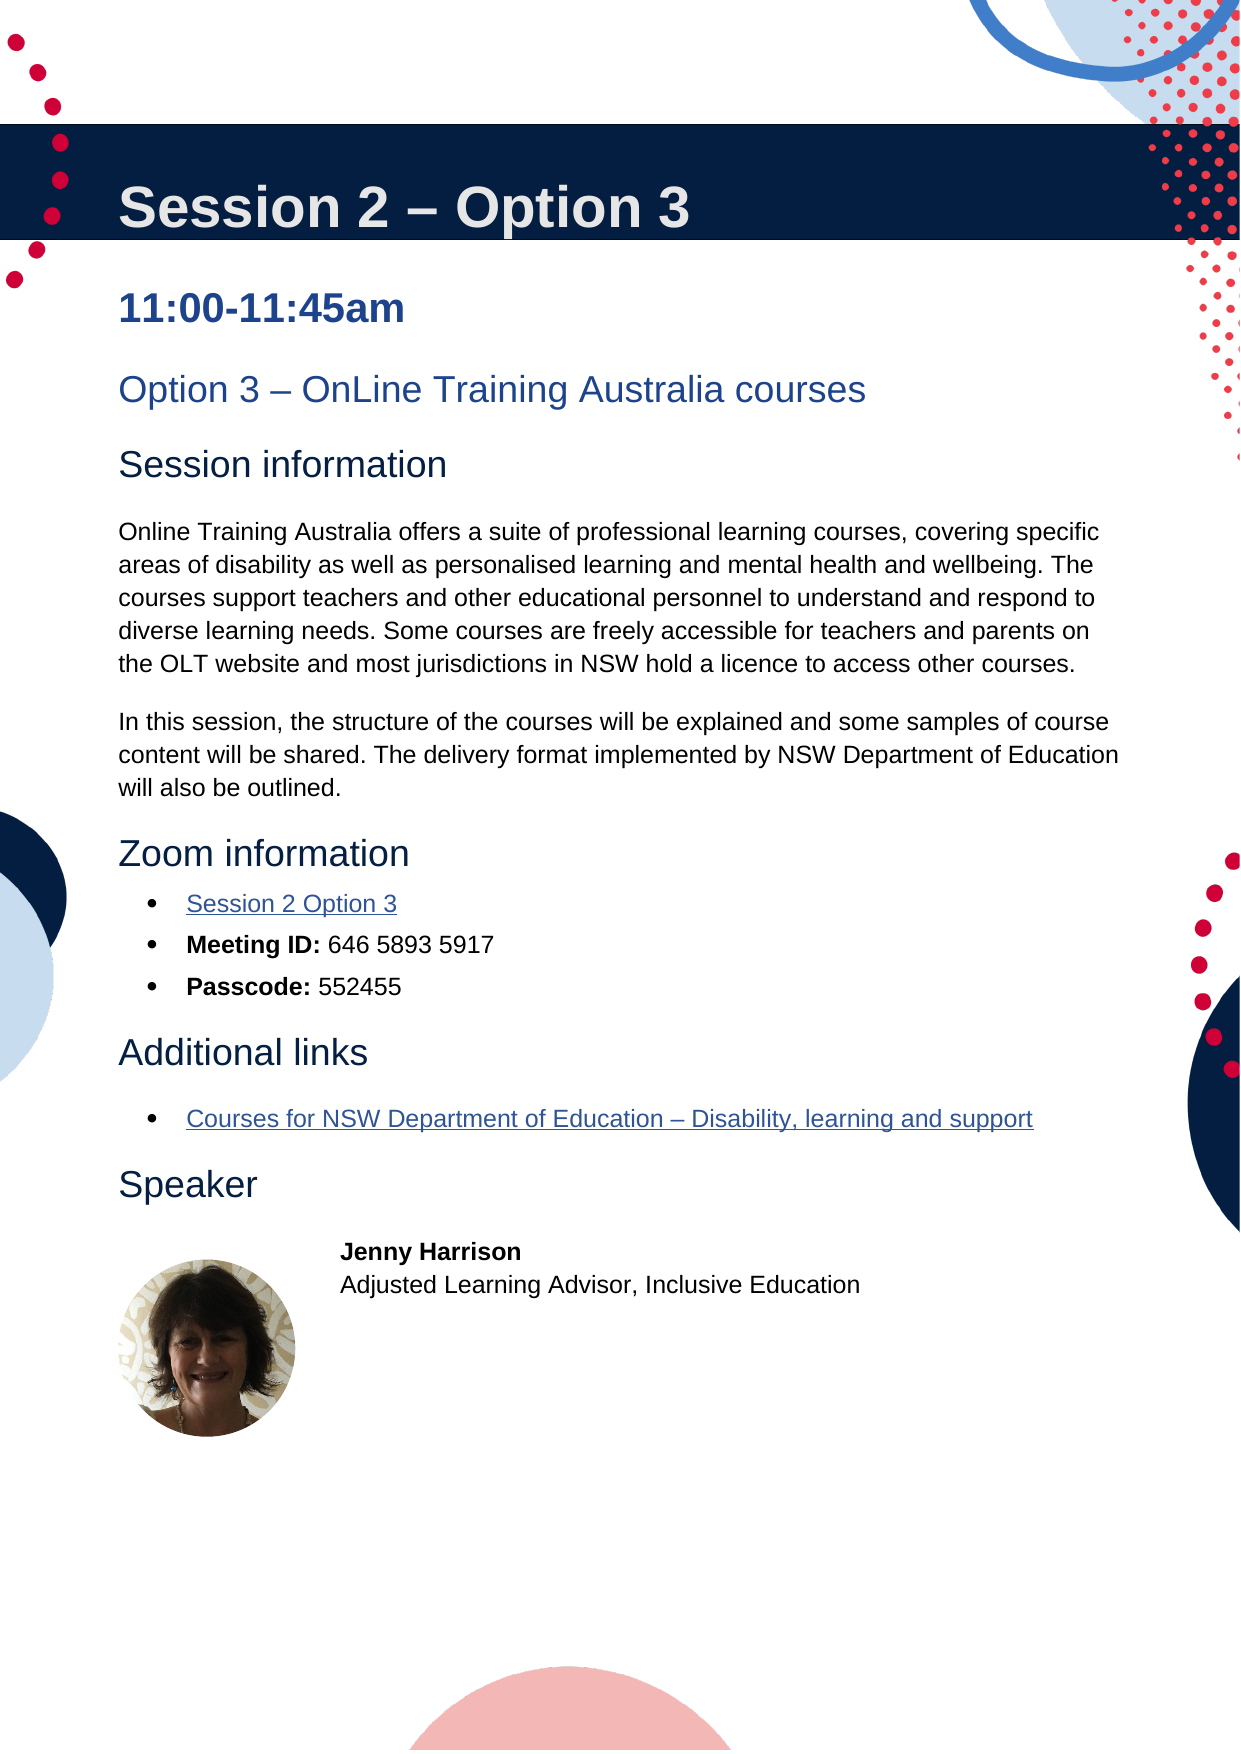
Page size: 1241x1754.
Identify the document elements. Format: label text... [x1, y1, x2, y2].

subtitle Option 3 – OnLine Training Australia courses [118, 367, 1122, 411]
subtitle Additional links [118, 1030, 1122, 1073]
subtitle 11:00-11:45am [118, 283, 1122, 331]
list Meeting ID: 646 5893 5917 [148, 930, 1122, 959]
list Courses for NSW Department of Education – Disability, learning and support [148, 1104, 1122, 1133]
subtitle Session information [118, 442, 1122, 485]
picture [0, 0, 1240, 1750]
list Session 2 Option 3 [148, 889, 1122, 917]
text Adjusted Learning Advisor, Inclusive Education [340, 1270, 1122, 1299]
subtitle Zoom information [118, 831, 1122, 874]
list Passcode: 552455 [148, 972, 1122, 1000]
text In this session, the structure of the courses will be explained and some samples of course content will be shared. The delivery format implemented by NSW Department of Education will also be outlined. [118, 707, 1122, 801]
text Jenny Harrison [340, 1237, 1122, 1266]
subtitle Speaker [118, 1162, 1122, 1206]
text Online Training Australia offers a suite of professional learning courses, covering specific areas of disability as well as personalised learning and mental health and wellbeing. The courses support teachers and other educational personnel to understand and respond to diverse learning needs. Some courses are freely accessible for teachers and parents on the OLT website and most jurisdictions in NSW hold a licence to access other courses. [118, 517, 1122, 677]
subtitle Session 2 – Option 3 [118, 173, 1122, 240]
